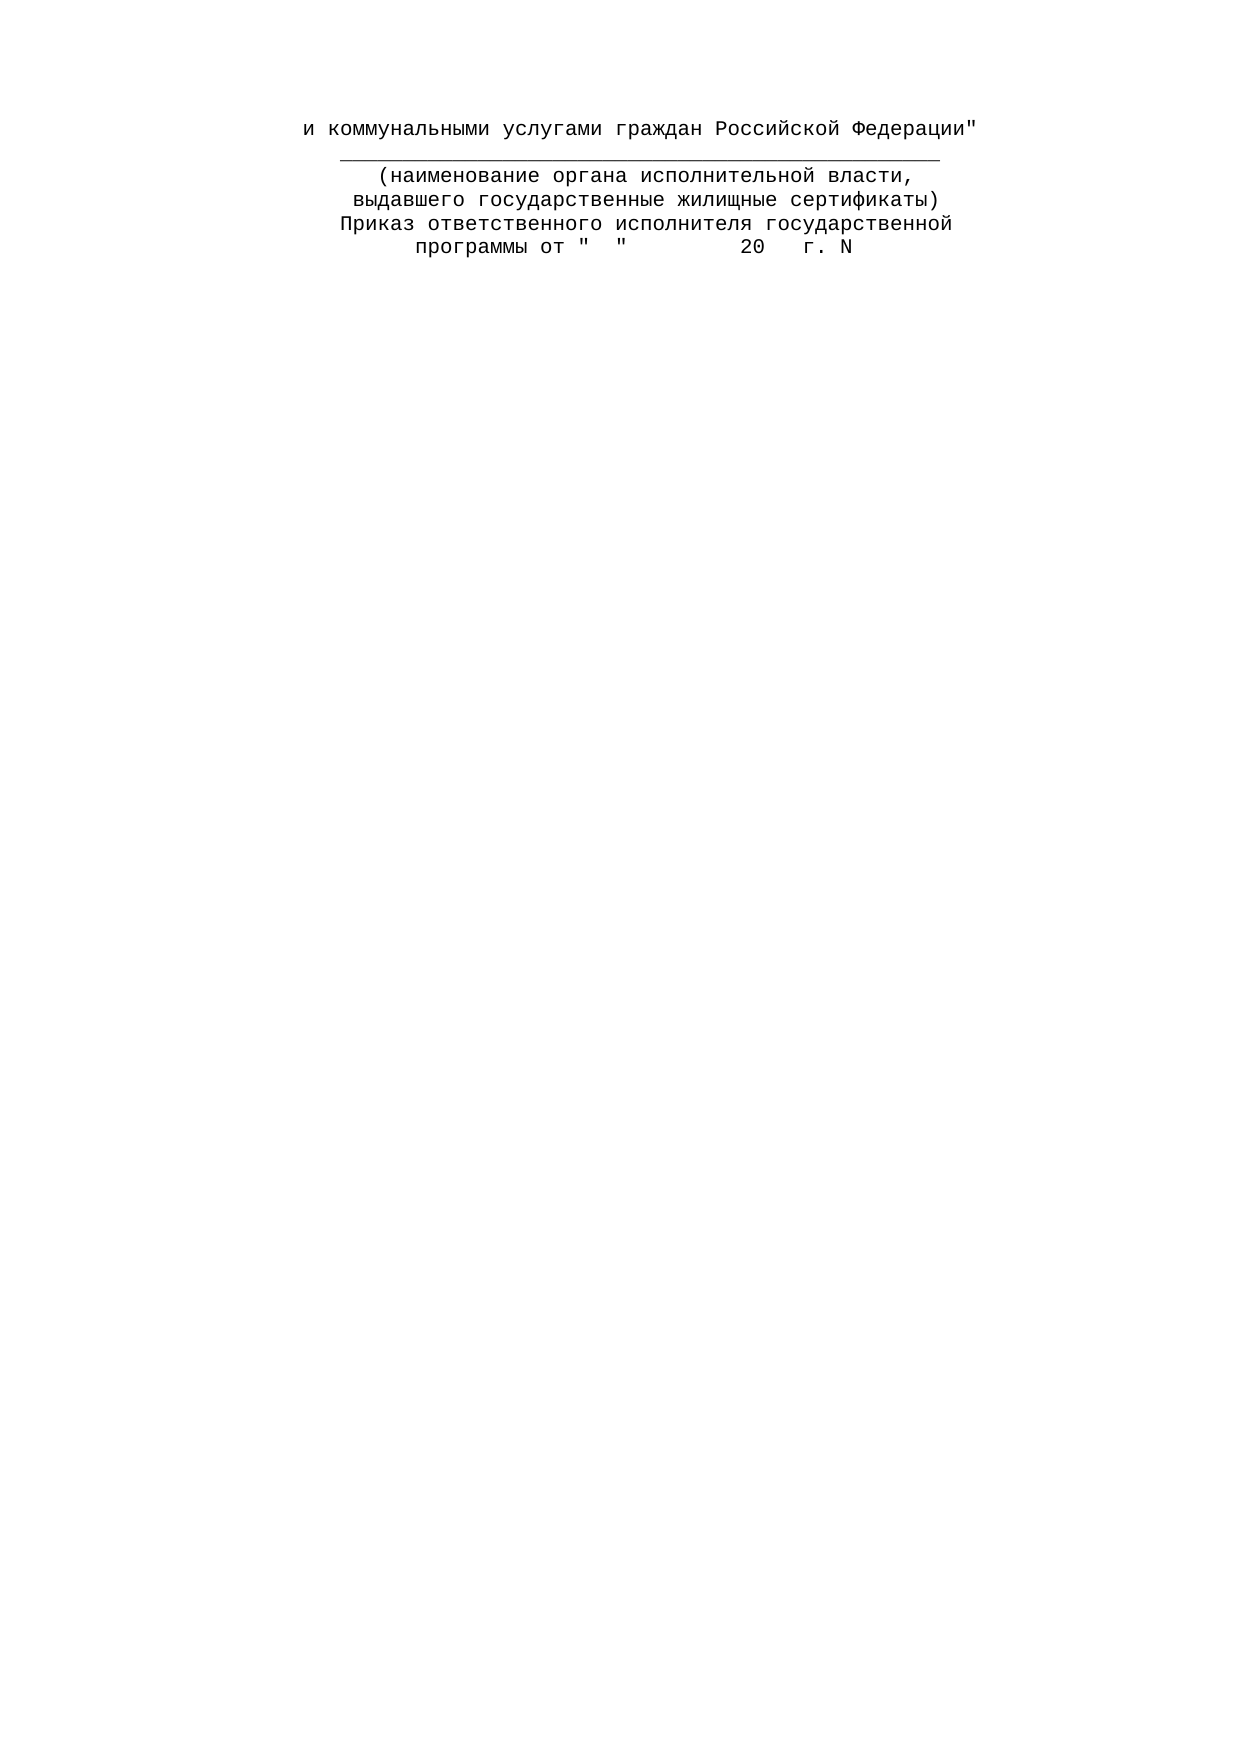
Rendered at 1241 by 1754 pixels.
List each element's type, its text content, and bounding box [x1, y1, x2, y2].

text выдавшего государственные жилищные сертификаты) [177, 189, 1152, 213]
text и коммунальными услугами граждан Российской Федерации" [177, 118, 1152, 142]
text программы от " " 20 г. N [177, 236, 1152, 260]
text ________________________________________________ [177, 142, 1152, 165]
text Приказ ответственного исполнителя государственной [177, 213, 1152, 236]
text (наименование органа исполнительной власти, [177, 165, 1152, 189]
